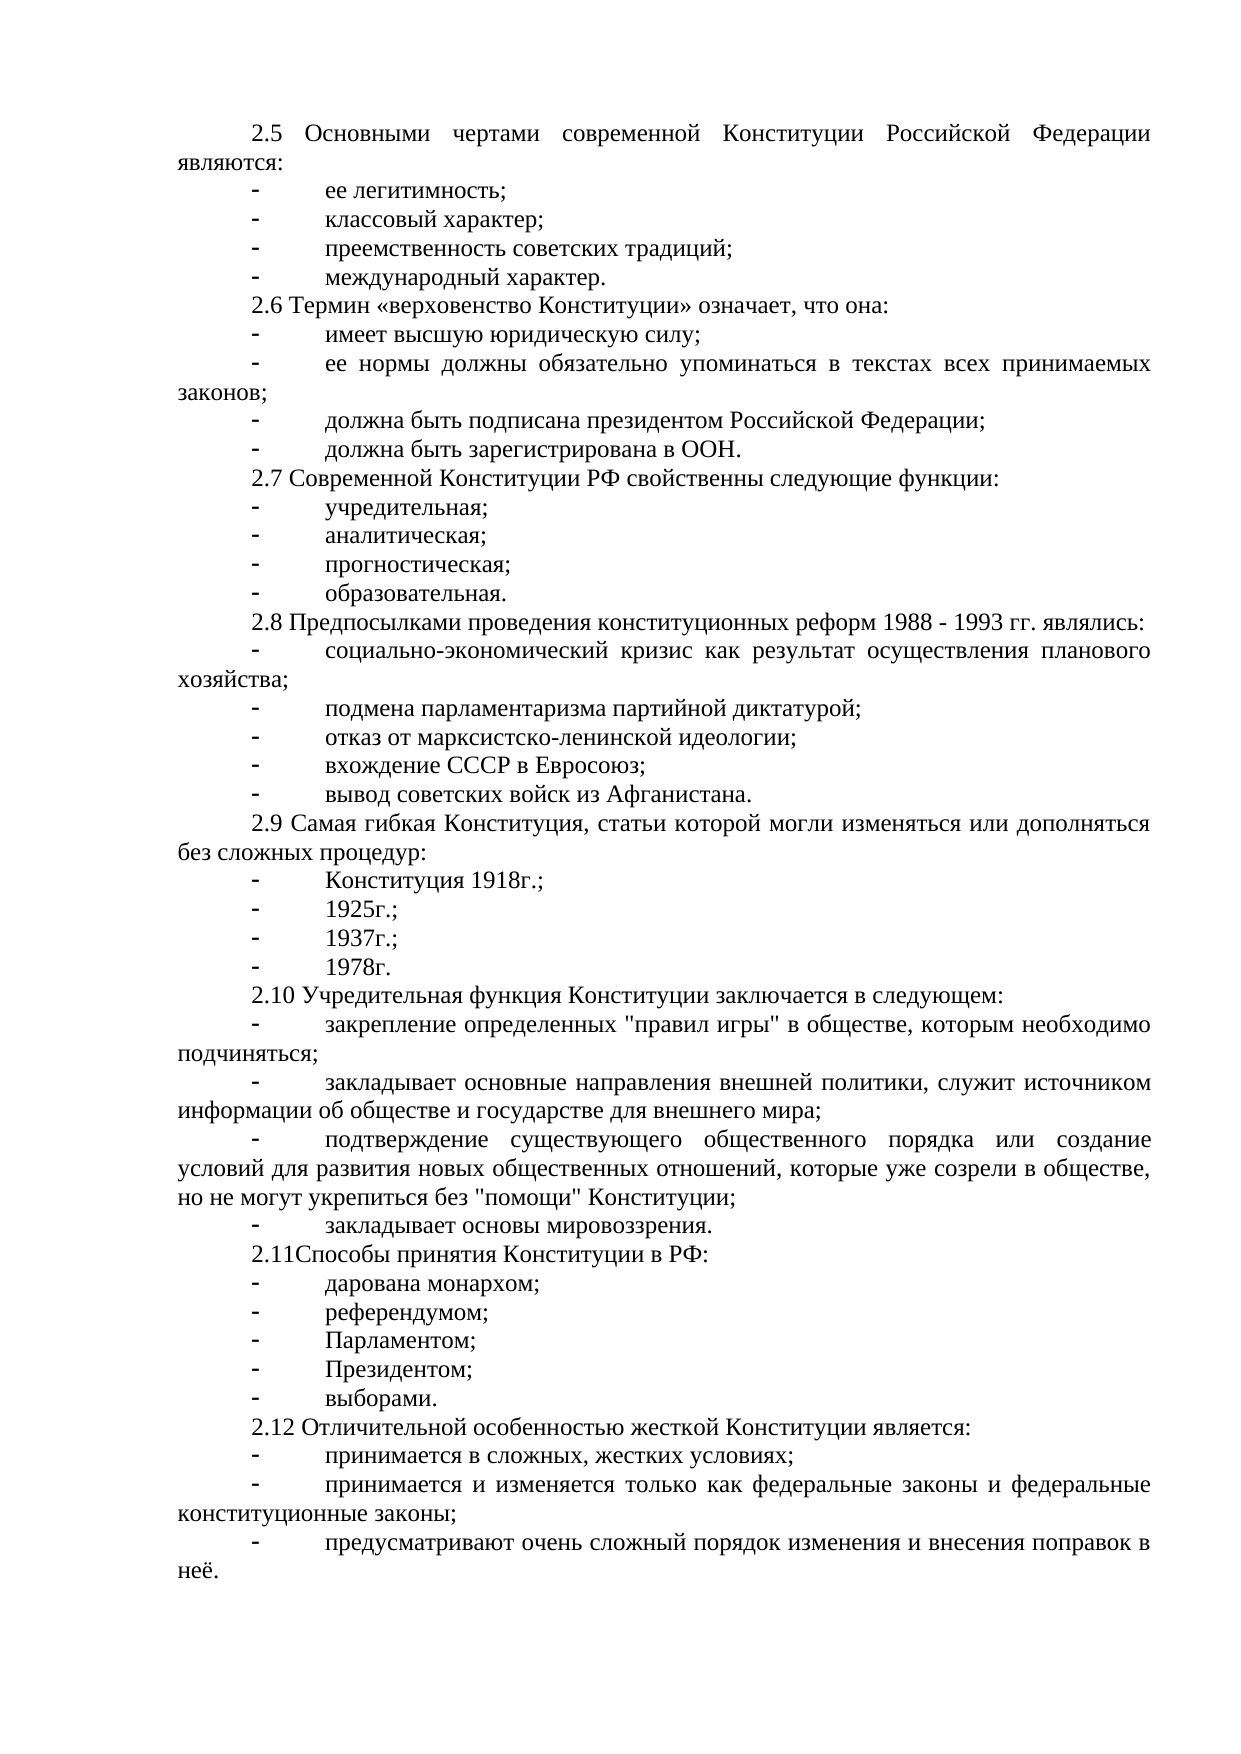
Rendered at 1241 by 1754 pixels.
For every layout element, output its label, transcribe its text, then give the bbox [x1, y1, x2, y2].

list 1937г.; [177, 923, 1152, 952]
list Парламентом; [177, 1326, 1152, 1354]
list подтверждение существующего общественного порядка или создание условий для развития новых общественных отношений, которые уже созрели в обществе, но не могут укрепиться без "помощи" Конституции; [177, 1124, 1152, 1211]
list учредительная; [177, 492, 1152, 521]
text 2.12 Отличительной особенностью жесткой Конституции является: [177, 1412, 1152, 1441]
list вывод советских войск из Афганистана. [177, 779, 1152, 808]
list референдумом; [177, 1297, 1152, 1326]
list ее нормы должны обязательно упоминаться в текстах всех принимаемых законов; [177, 348, 1152, 406]
list отказ от марксистско-ленинской идеологии; [177, 722, 1152, 751]
list дарована монархом; [177, 1268, 1152, 1297]
list классовый характер; [177, 204, 1152, 233]
list принимается в сложных, жестких условиях; [177, 1441, 1152, 1469]
list закладывает основы мировоззрения. [177, 1211, 1152, 1239]
list 1925г.; [177, 894, 1152, 923]
list 1978г. [177, 952, 1152, 981]
list предусматривают очень сложный порядок изменения и внесения поправок в неё. [177, 1527, 1152, 1584]
list вхождение СССР в Евросоюз; [177, 751, 1152, 779]
list Президентом; [177, 1354, 1152, 1383]
list закрепление определенных "правил игры" в обществе, которым необходимо подчиняться; [177, 1009, 1152, 1067]
list должна быть подписана президентом Российской Федерации; [177, 406, 1152, 434]
list образовательная. [177, 578, 1152, 607]
text 2.10 Учредительная функция Конституции заключается в следующем: [177, 981, 1152, 1009]
text 2.9 Самая гибкая Конституция, статьи которой могли изменяться или дополняться без сложных процедур: [177, 808, 1152, 866]
text 2.6 Термин «верховенство Конституции» означает, что она: [177, 291, 1152, 319]
list преемственность советских традиций; [177, 233, 1152, 262]
list социально-экономический кризис как результат осуществления планового хозяйства; [177, 636, 1152, 693]
list закладывает основные направления внешней политики, служит источником информации об обществе и государстве для внешнего мира; [177, 1067, 1152, 1124]
list принимается и изменяется только как федеральные законы и федеральные конституционные законы; [177, 1469, 1152, 1527]
list выборами. [177, 1383, 1152, 1412]
text 2.11Способы принятия Конституции в РФ: [177, 1239, 1152, 1268]
list прогностическая; [177, 549, 1152, 578]
list подмена парламентаризма партийной диктатурой; [177, 693, 1152, 722]
list должна быть зарегистрирована в ООН. [177, 434, 1152, 463]
text 2.5 Основными чертами современной Конституции Российской Федерации являются: [177, 118, 1152, 176]
list Конституция 1918г.; [177, 866, 1152, 894]
list аналитическая; [177, 521, 1152, 549]
list имеет высшую юридическую силу; [177, 319, 1152, 348]
list ее легитимность; [177, 176, 1152, 204]
text 2.8 Предпосылками проведения конституционных реформ 1988 - 1993 гг. являлись: [177, 607, 1152, 636]
list международный характер. [177, 262, 1152, 291]
text 2.7 Современной Конституции РФ свойственны следующие функции: [177, 463, 1152, 492]
